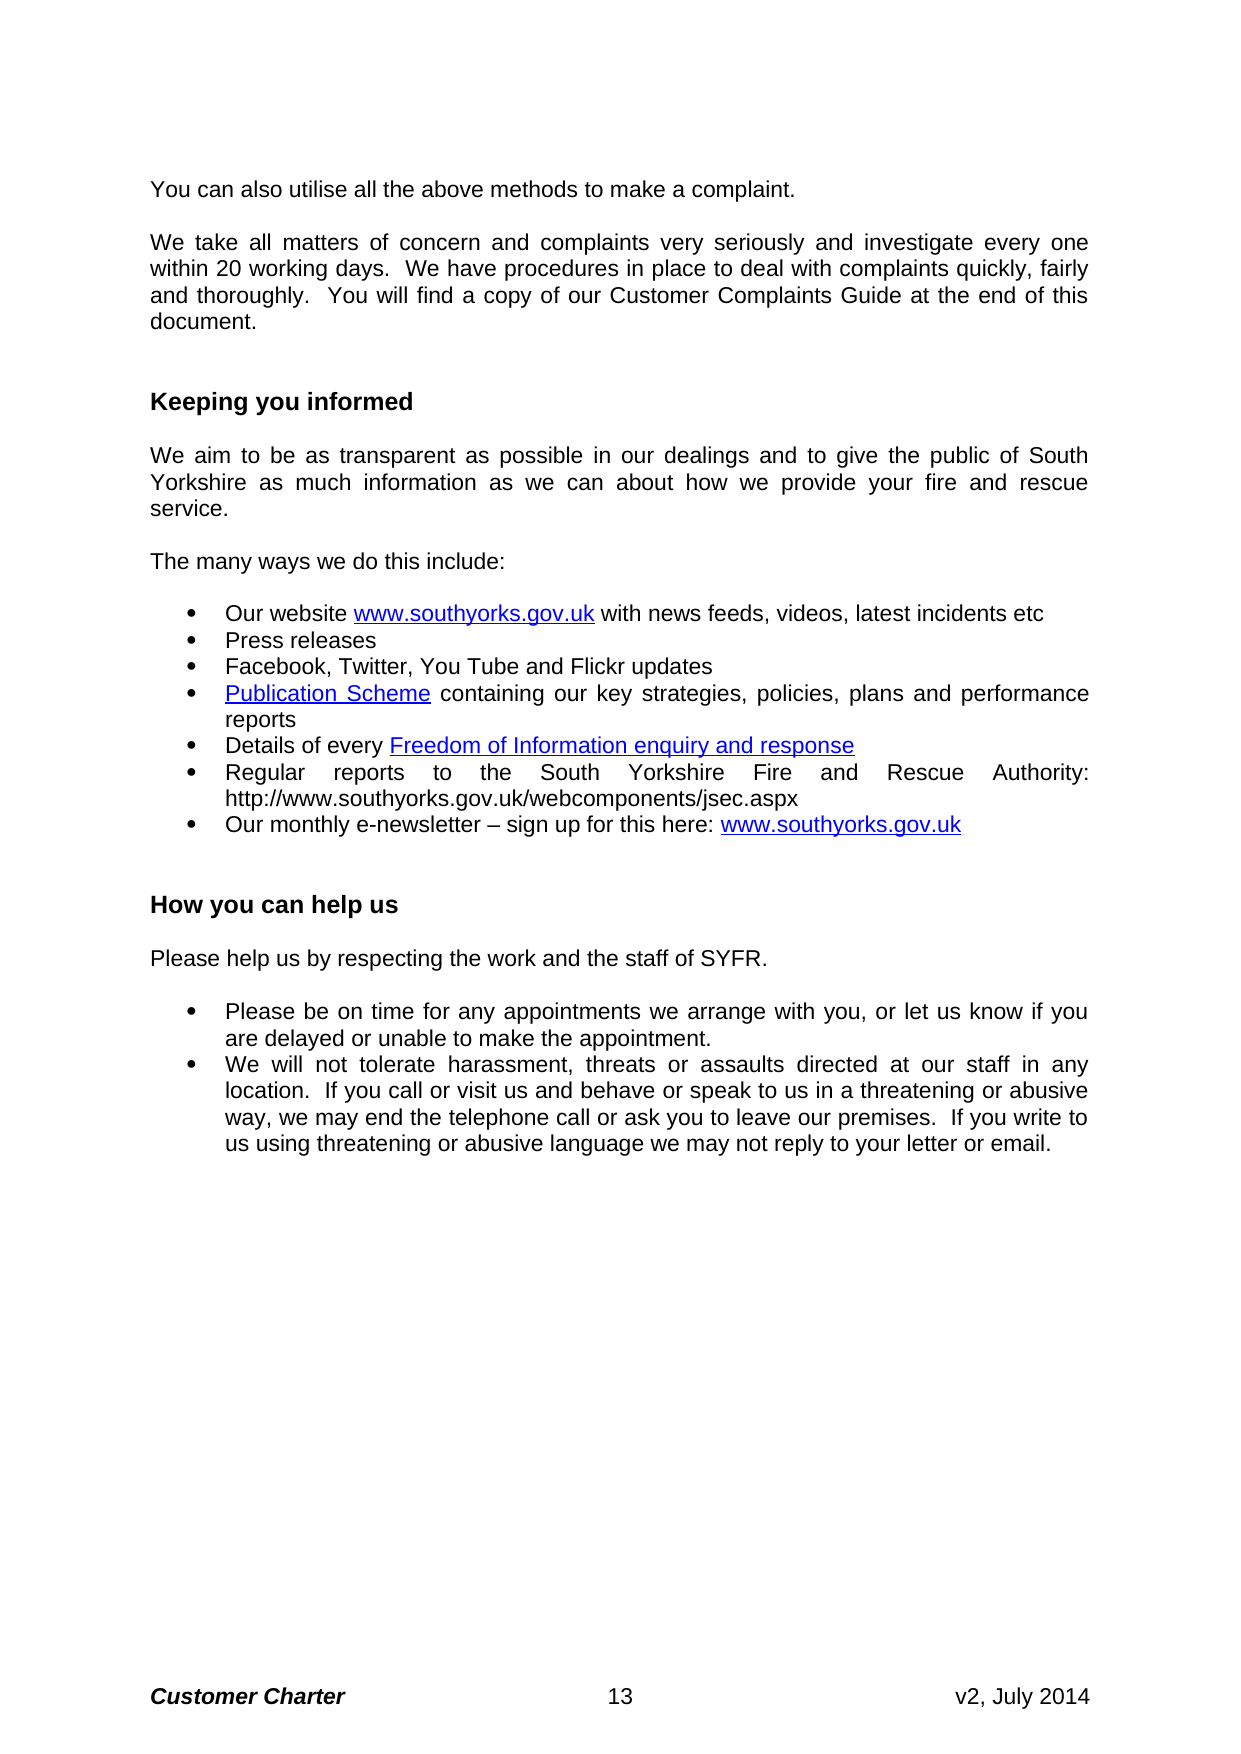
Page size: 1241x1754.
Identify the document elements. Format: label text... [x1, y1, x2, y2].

list Our monthly e-newsletter – sign up for this here: www.southyorks.gov.uk [187, 811, 1090, 838]
list Publication Scheme containing our key strategies, policies, plans and performance reports [187, 679, 1090, 732]
list Please be on time for any appointments we arrange with you, or let us know if you are delayed or unable to make the appointment. [187, 998, 1090, 1051]
text Please help us by respecting the work and the staff of SYFR. [150, 945, 1090, 972]
list Press releases [187, 627, 1090, 653]
list Regular reports to the South Yorkshire Fire and Rescue Authority: http://www.southyorks.gov.uk/webcomponents/jsec.aspx [187, 758, 1090, 811]
text We aim to be as transparent as possible in our dealings and to give the public of South Yorkshire as much information as we can about how we provide your fire and rescue service. [150, 442, 1090, 521]
list Our website www.southyorks.gov.uk with news feeds, videos, latest incidents etc [187, 600, 1090, 627]
text The many ways we do this include: [150, 548, 1090, 574]
text How you can help us [150, 890, 1090, 919]
text You can also utilise all the above methods to make a complaint. [150, 176, 1090, 203]
list Details of every Freedom of Information enquiry and response [187, 732, 1090, 758]
text We take all matters of concern and complaints very seriously and investigate every one within 20 working days. We have procedures in place to deal with complaints quickly, fairly and thoroughly. You will find a copy of our Customer Complaints Guide at the end of this document. [150, 229, 1090, 334]
list We will not tolerate harassment, threats or assaults directed at our staff in any location. If you call or visit us and behave or speak to us in a threatening or abusive way, we may end the telephone call or ask you to leave our premises. If you write to us using threatening or abusive language we may not reply to your letter or email. [187, 1051, 1090, 1156]
list Facebook, Twitter, You Tube and Flickr updates [187, 653, 1090, 679]
text Keeping you informed [150, 387, 1090, 416]
